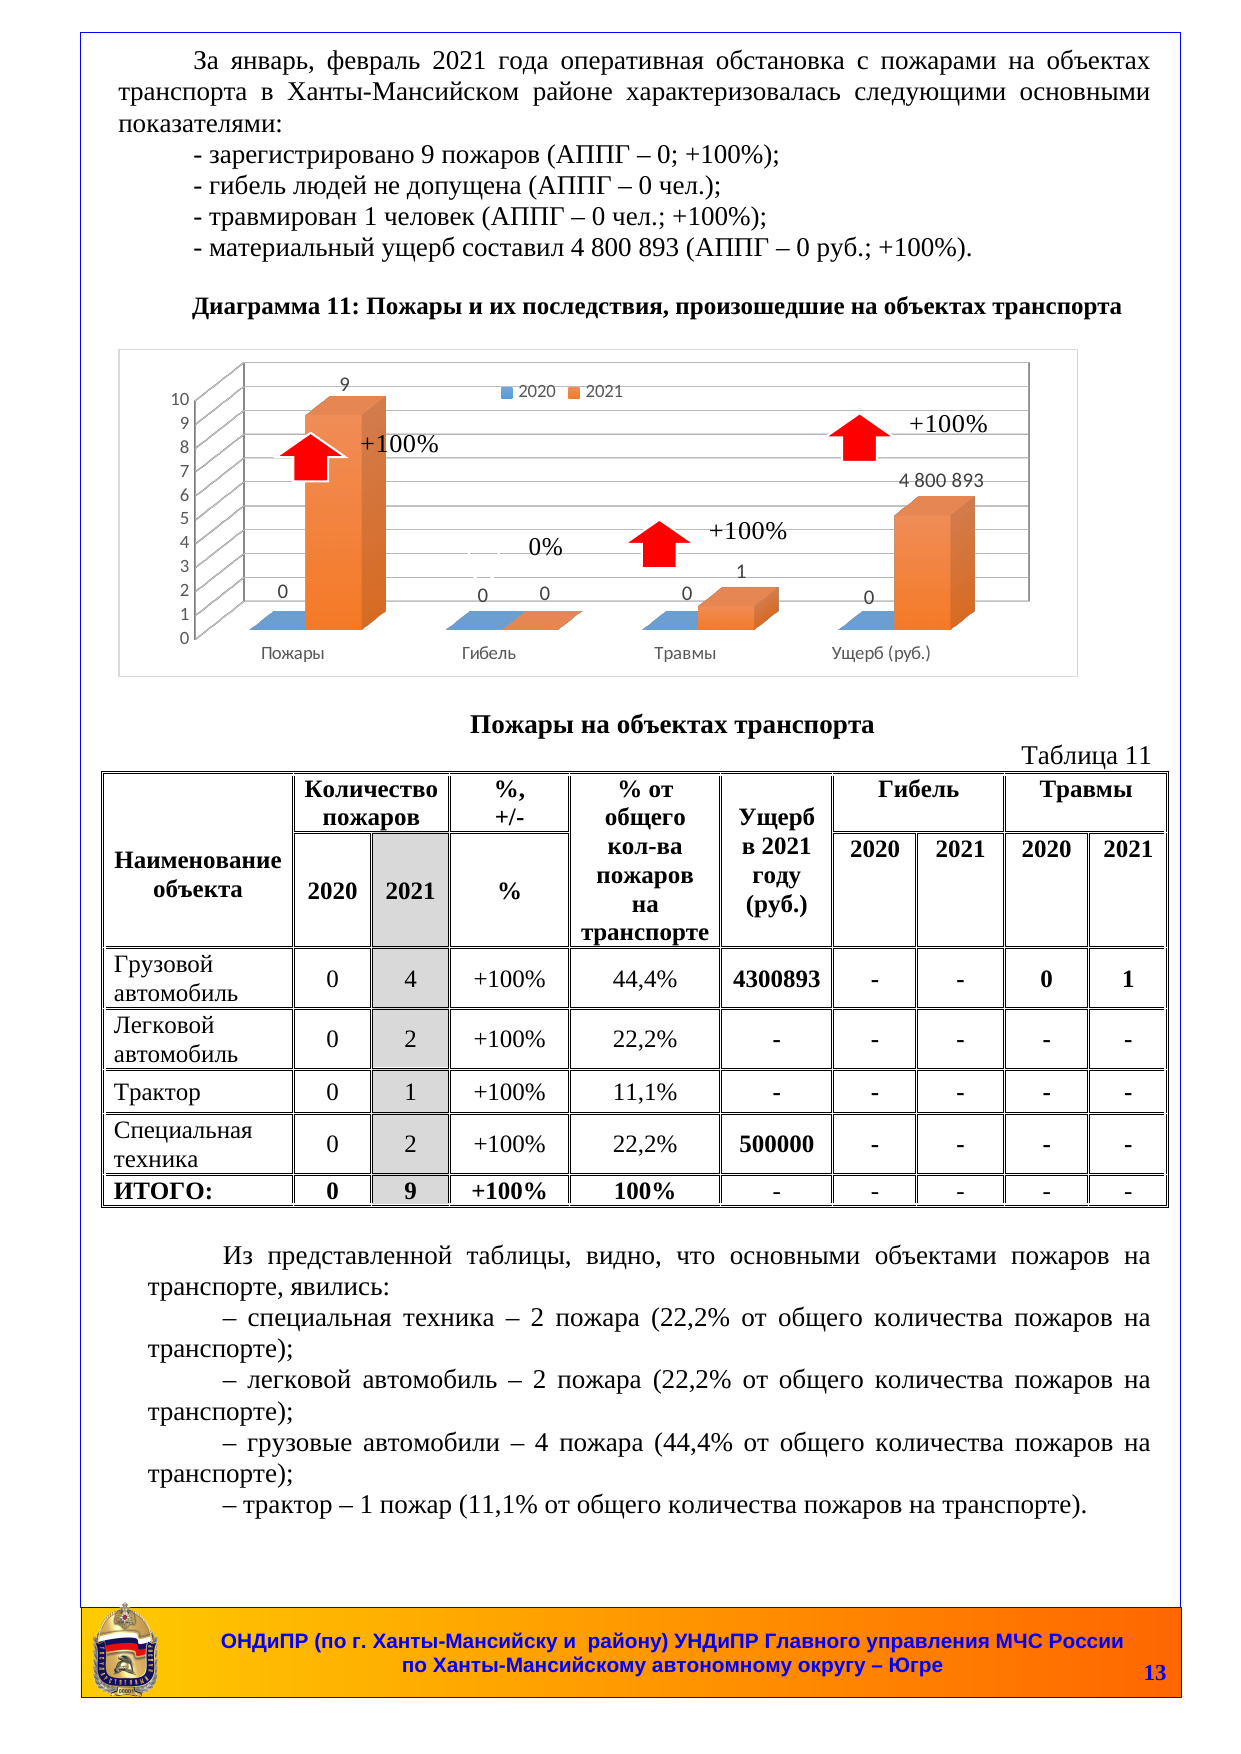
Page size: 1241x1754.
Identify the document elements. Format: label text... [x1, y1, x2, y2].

table_cell - [1089, 1112, 1167, 1173]
table_cell - [722, 1071, 831, 1112]
table_cell 2021 [1089, 831, 1167, 946]
table_header %, +/- [449, 774, 569, 831]
table_cell Специальная техника [103, 1112, 293, 1173]
text Пожары на объектах транспорта [118, 708, 1152, 739]
table_cell - [834, 1010, 915, 1067]
table_cell +100% [449, 1176, 569, 1204]
table_cell - [1006, 1010, 1087, 1067]
table_cell 2021 [373, 834, 448, 946]
table_header % от общего кол-ва пожаров на транспорте [570, 774, 720, 946]
table_cell 22,2% [571, 1010, 719, 1067]
table_header Травмы [1004, 774, 1166, 831]
table_header Ущерб в 2021 году (руб.) [720, 772, 833, 946]
text - травмирован 1 человек (АППГ – 0 чел.; +100%); [118, 200, 1152, 231]
table_header Гибель [833, 774, 1004, 831]
table_cell - [834, 949, 915, 1007]
picture [93, 1602, 158, 1697]
table_cell - [917, 1176, 1004, 1204]
table_cell - [1006, 1071, 1087, 1112]
table_cell 9 [372, 1176, 449, 1204]
table_cell - [918, 949, 1003, 1007]
table_header Количество пожаров [293, 774, 449, 831]
table_cell 0 [293, 1173, 372, 1204]
table_header Наименование объекта [104, 774, 293, 946]
table_cell 4 [373, 949, 448, 1007]
table_cell % [451, 834, 568, 946]
table_cell 2020 [834, 834, 915, 946]
table_cell 0 [295, 949, 370, 1007]
table_cell - [918, 1115, 1003, 1173]
table_cell ИТОГО: [104, 1173, 293, 1204]
table_cell 22,2% [571, 1115, 719, 1173]
table_cell 4300893 [722, 949, 831, 1007]
table_cell 2021 [918, 834, 1003, 946]
table_cell 1 [1089, 946, 1167, 1007]
text – грузовые автомобили – 4 пожара (44,4% от общего количества пожаров на транспорте); [148, 1426, 1152, 1488]
table_cell - [918, 1010, 1003, 1067]
table_cell Грузовой автомобиль [103, 946, 293, 1007]
table_cell 2020 [295, 834, 370, 946]
table_cell - [918, 1071, 1003, 1112]
text – трактор – 1 пожар (11,1% от общего количества пожаров на транспорте). [148, 1488, 1152, 1519]
table_cell 44,4% [571, 949, 719, 1007]
table_cell - [834, 1071, 915, 1112]
table_cell 100% [570, 1176, 720, 1204]
table_cell 0 [295, 1115, 370, 1173]
table_cell 2 [373, 1010, 448, 1067]
table_cell - [1090, 1068, 1166, 1112]
text Из представленной таблицы, видно, что основными объектами пожаров на транспорте, явились: [148, 1239, 1152, 1301]
table_cell 1 [373, 1071, 448, 1112]
table_cell 2020 [1006, 834, 1087, 946]
table_cell 11,1% [571, 1071, 719, 1112]
table_cell - [833, 1173, 917, 1204]
table_cell 2 [373, 1115, 448, 1173]
text – специальная техника – 2 пожара (22,2% от общего количества пожаров на транспорте); [148, 1301, 1152, 1363]
text - зарегистрировано 9 пожаров (АППГ – 0; +100%); [118, 138, 1152, 169]
table_cell - [1004, 1173, 1089, 1204]
table_cell +100% [451, 1071, 568, 1112]
table_cell +100% [451, 1010, 568, 1067]
text - материальный ущерб составил 4 800 893 (АППГ – 0 руб.; +100%). [118, 231, 1152, 262]
text Таблица 11 [118, 739, 1152, 771]
text – легковой автомобиль – 2 пожара (22,2% от общего количества пожаров на транспорте); [148, 1363, 1152, 1426]
table_cell - [1006, 1115, 1087, 1173]
table_cell +100% [451, 949, 568, 1007]
table_cell Легковой автомобиль [104, 1007, 292, 1067]
table_cell 0 [295, 1010, 370, 1067]
table_cell +100% [451, 1115, 568, 1173]
table_cell - [834, 1115, 915, 1173]
table_cell - [722, 1010, 831, 1067]
table_cell - [720, 1173, 833, 1204]
table_cell 0 [295, 1071, 370, 1112]
text За январь, февраль 2021 года оперативная обстановка с пожарами на объектах транспорта в Ханты-Мансийском районе характеризовалась следующими основными показателями: [118, 44, 1152, 138]
table_cell 0 [1006, 949, 1087, 1007]
table_cell - [1090, 1007, 1166, 1067]
table_cell - [1089, 1173, 1166, 1204]
table_cell 500000 [722, 1115, 831, 1173]
text Диаграмма 11: Пожары и их последствия, произошедшие на объектах транспорта [118, 291, 1152, 320]
text - гибель людей не допущена (АППГ – 0 чел.); [118, 169, 1152, 200]
table_cell Трактор [104, 1068, 292, 1112]
